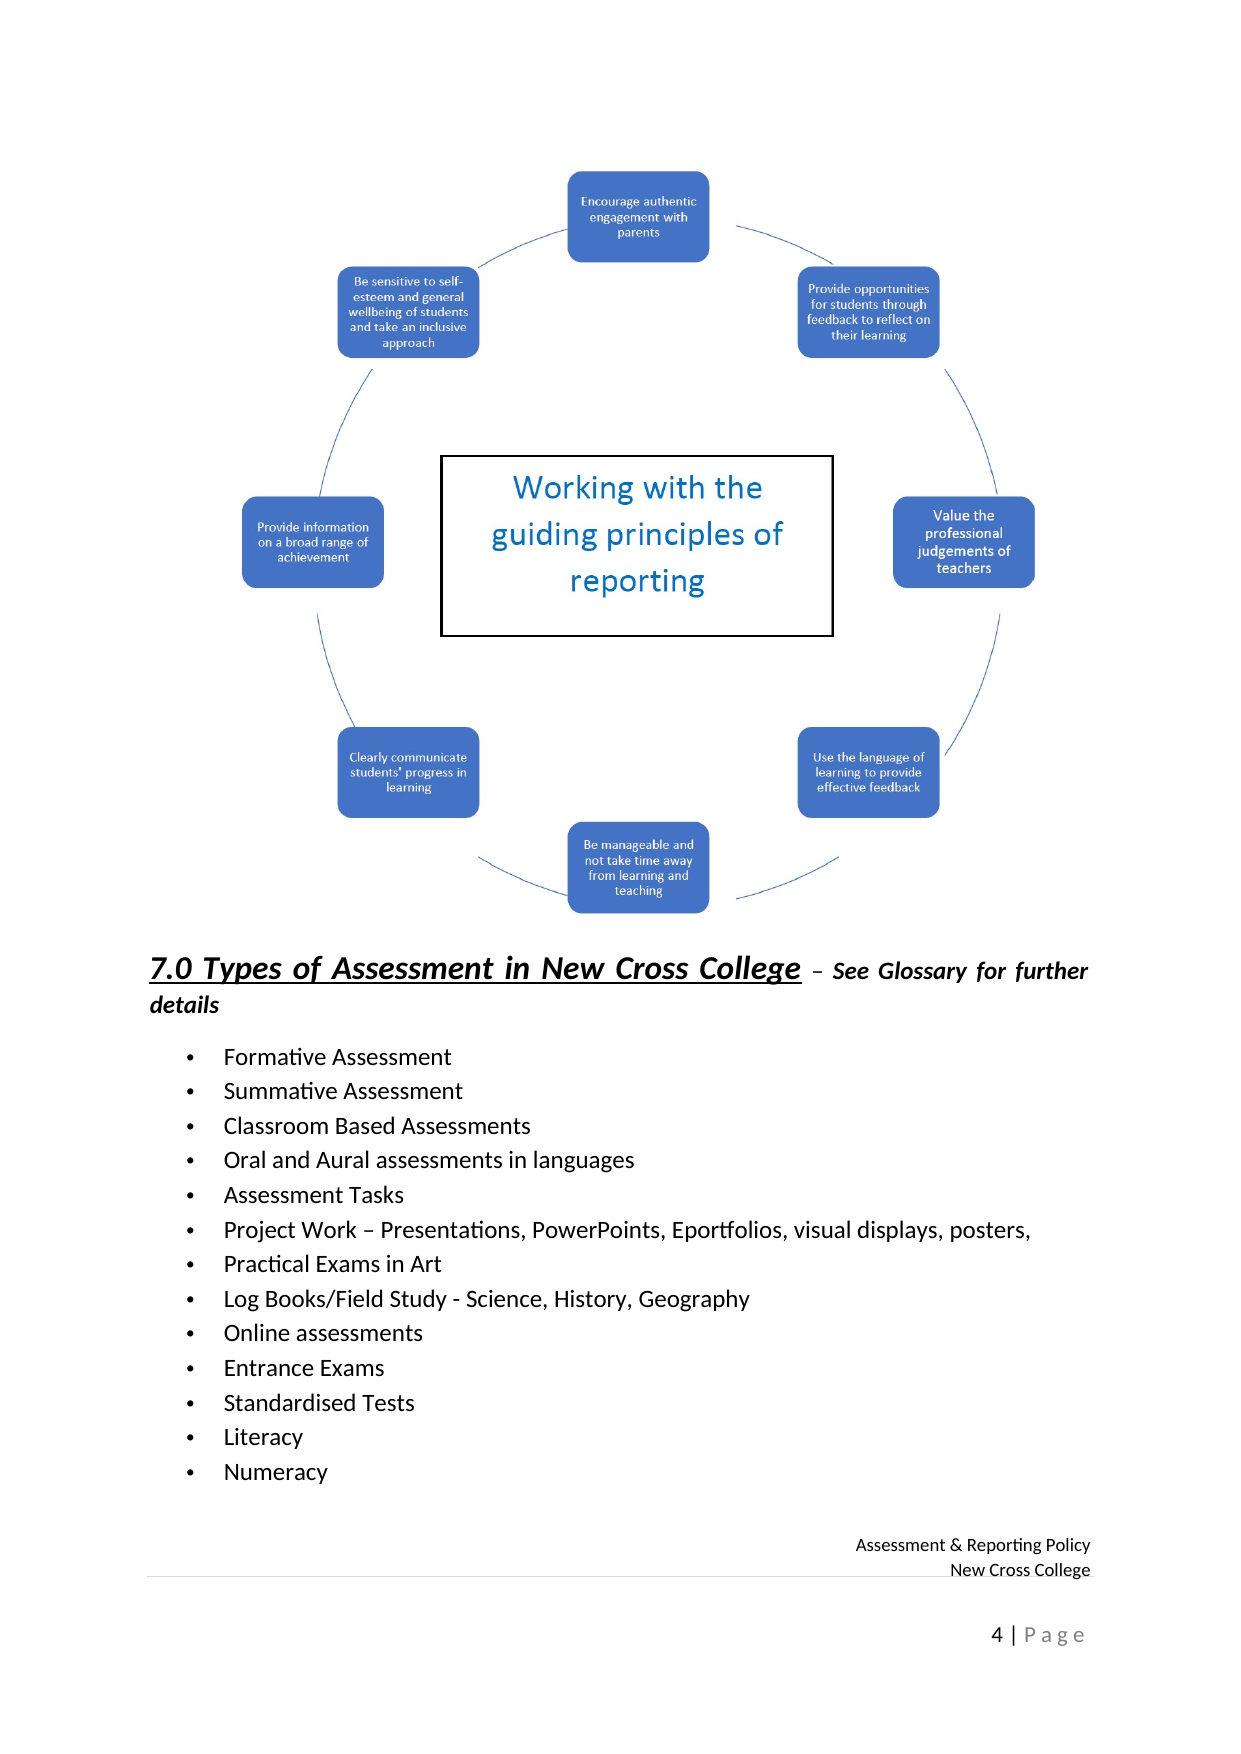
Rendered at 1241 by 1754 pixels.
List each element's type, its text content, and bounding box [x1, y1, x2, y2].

list Classroom Based Assessments [186, 1110, 1091, 1141]
list Summative Assessment [186, 1075, 1091, 1106]
list Numeracy [186, 1456, 1091, 1486]
list Project Work – Presentations, PowerPoints, Eportfolios, visual displays, posters, [186, 1214, 1091, 1244]
list Practical Exams in Art [186, 1248, 1091, 1279]
list Assessment Tasks [186, 1179, 1091, 1210]
picture [216, 150, 1062, 934]
list Entrance Exams [186, 1352, 1091, 1383]
list Literacy [186, 1421, 1091, 1452]
list Formative Assessment [186, 1041, 1091, 1071]
list Oral and Aural assessments in languages [186, 1144, 1091, 1175]
text 7.0 Types of Assessment in New Cross College – See Glossary for further details [148, 947, 1091, 1019]
list Online assessments [186, 1317, 1091, 1348]
list Log Books/Field Study - Science, History, Geography [186, 1283, 1091, 1313]
list Standardised Tests [186, 1387, 1091, 1417]
